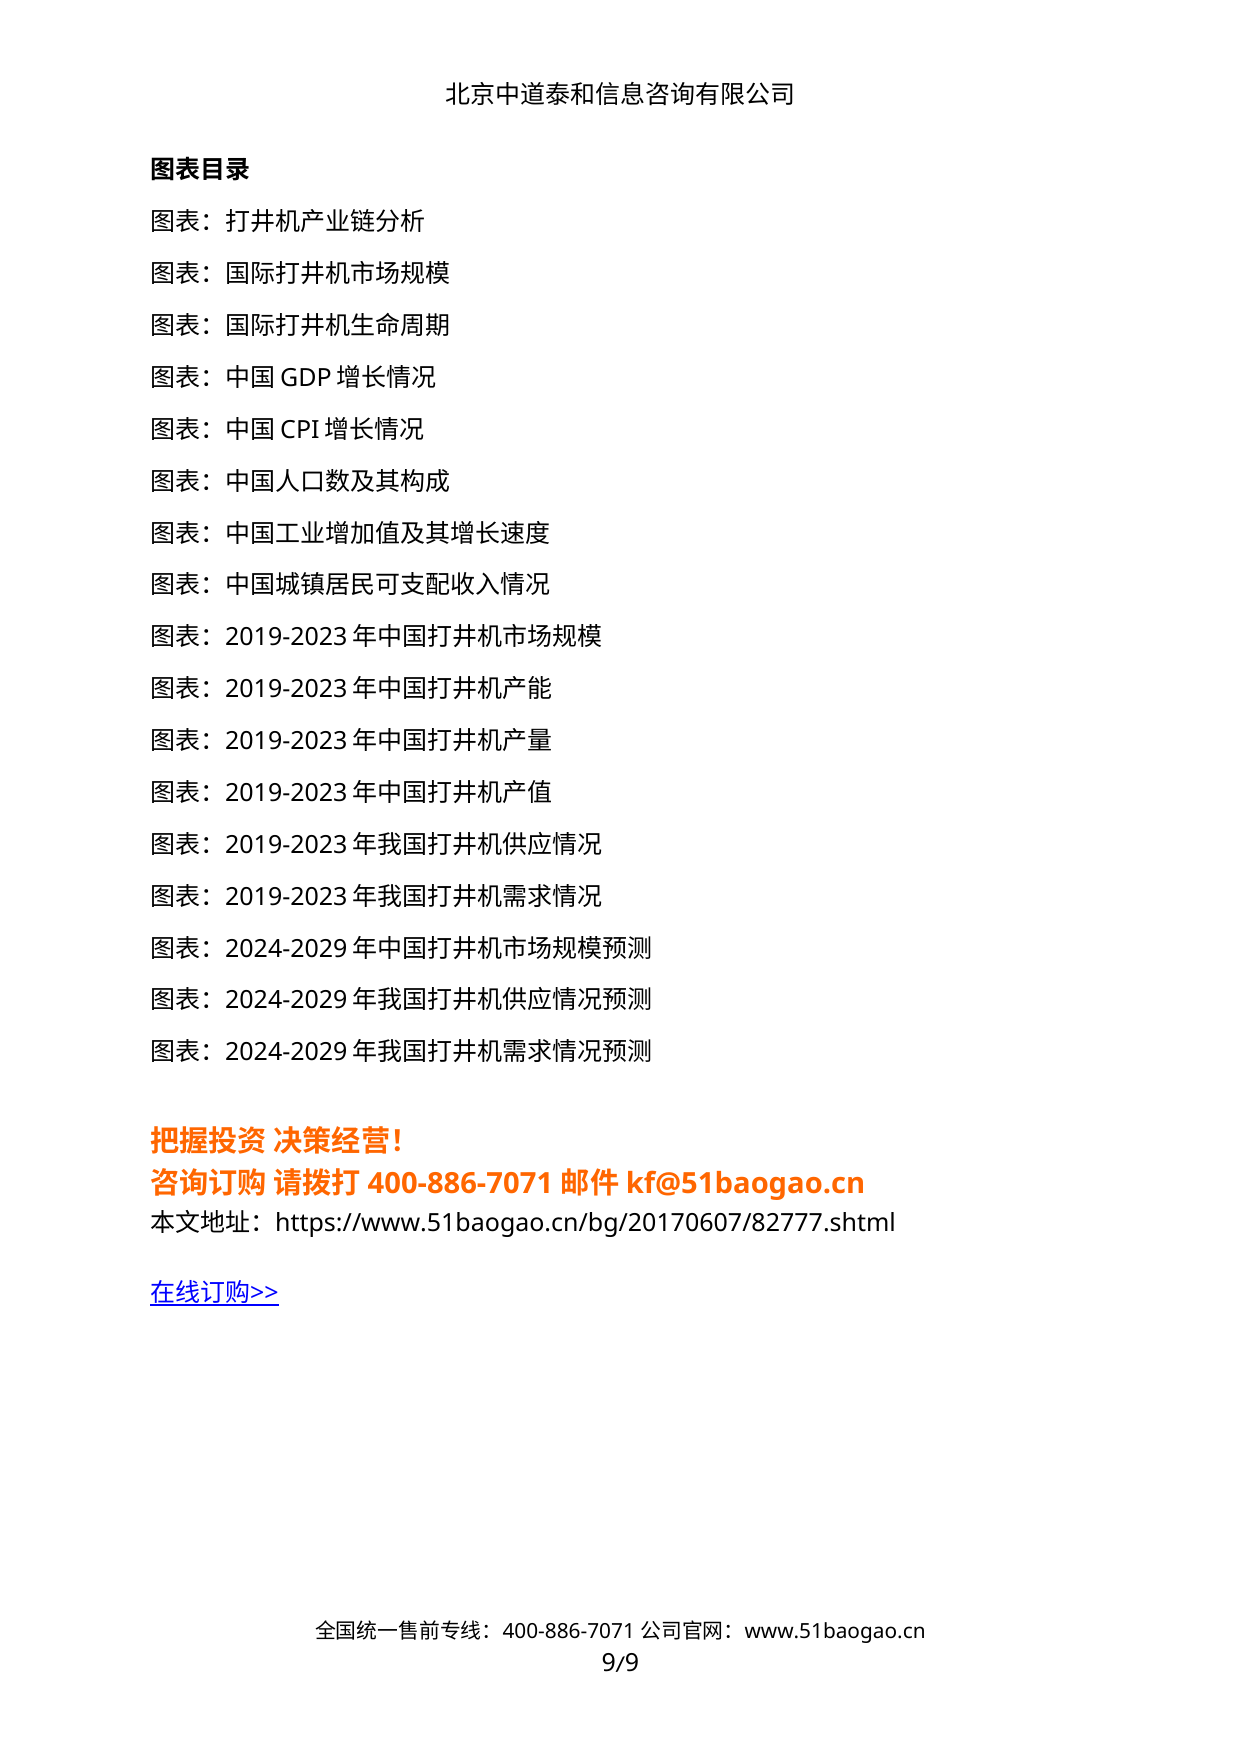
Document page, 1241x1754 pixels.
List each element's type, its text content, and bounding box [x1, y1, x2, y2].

text 图表：国际打井机生命周期 [150, 306, 1090, 342]
text 图表：2019-2023年我国打井机供应情况 [150, 824, 1090, 861]
text 图表：2019-2023年中国打井机产量 [150, 721, 1090, 757]
text 把握投资 决策经营！咨询订购 请拨打 400-886-7071 邮件 kf@51baogao.cn本文地址：https://www.51baogao.cn/bg/20170607/82777.shtml [150, 1084, 1090, 1239]
text 图表：2019-2023年中国打井机产值 [150, 772, 1090, 809]
text 图表：中国工业增加值及其增长速度 [150, 513, 1090, 549]
text 图表：2024-2029年中国打井机市场规模预测 [150, 928, 1090, 964]
text 图表：2024-2029年我国打井机供应情况预测 [150, 980, 1090, 1016]
text 图表：2024-2029年我国打井机需求情况预测 [150, 1032, 1090, 1068]
text 图表：打井机产业链分析 [150, 202, 1090, 238]
text 图表：中国人口数及其构成 [150, 461, 1090, 497]
text 图表：国际打井机市场规模 [150, 254, 1090, 290]
text 图表：中国CPI增长情况 [150, 409, 1090, 446]
text 图表：2019-2023年我国打井机需求情况 [150, 876, 1090, 912]
text 图表目录 [150, 150, 1090, 186]
text 图表：中国城镇居民可支配收入情况 [150, 565, 1090, 601]
text 在线订购>> [150, 1239, 1090, 1309]
text 图表：2019-2023年中国打井机市场规模 [150, 617, 1090, 653]
text 图表：2019-2023年中国打井机产能 [150, 669, 1090, 705]
text 图表：中国GDP增长情况 [150, 357, 1090, 394]
